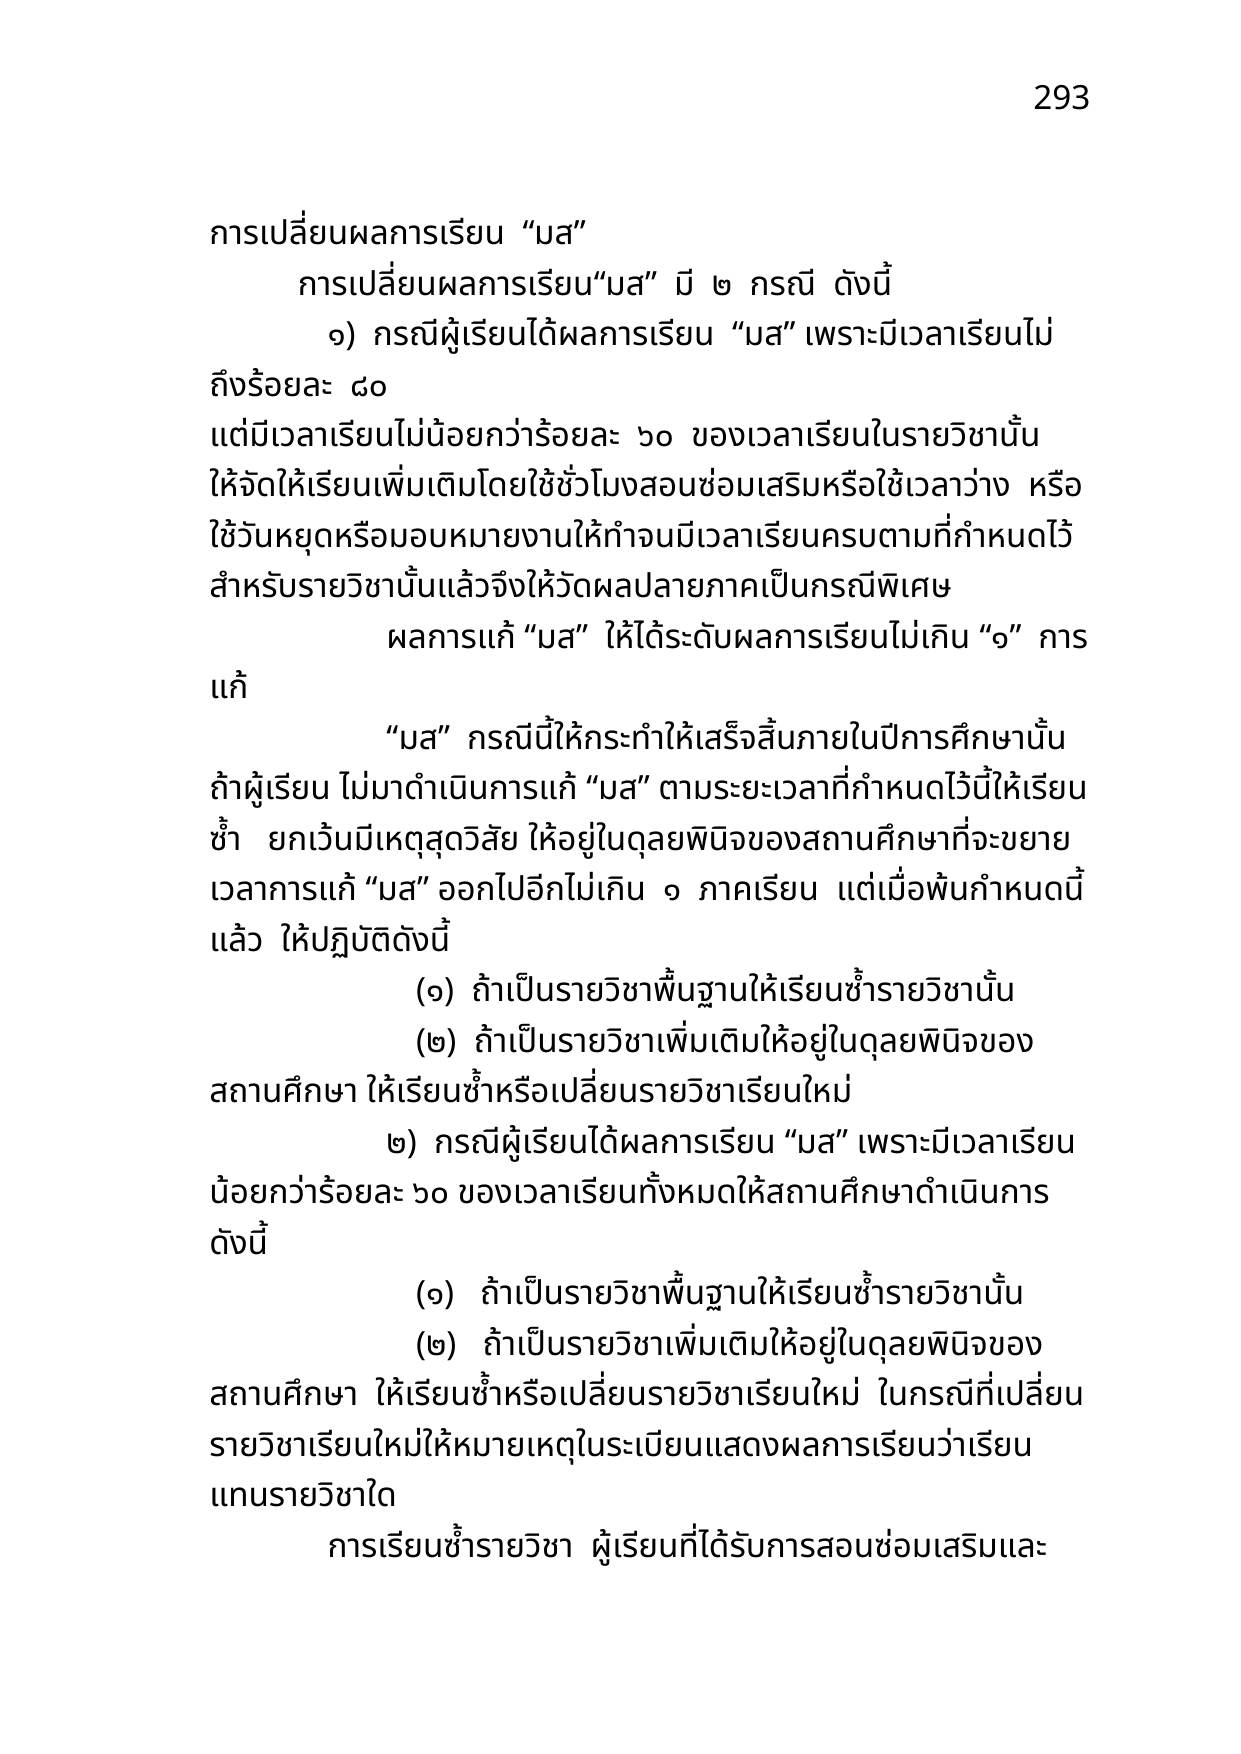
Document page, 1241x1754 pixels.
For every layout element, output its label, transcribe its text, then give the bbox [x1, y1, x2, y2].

text การเปลี่ยนผลการเรียน “มส” [209, 209, 1090, 259]
text “มส” กรณีนี้ให้กระทำให้เสร็จสิ้นภายในปีการศึกษานั้น ถ้าผู้เรียน ไม่มาดำเนินการแก้ “มส” ตามระยะเวลาที่กำหนดไว้นี้ให้เรียนซ้ำ ยกเว้นมีเหตุสุดวิสัย ให้อยู่ในดุลยพินิจของสถานศึกษาที่จะขยายเวลาการแก้ “มส” ออกไปอีกไม่เกิน ๑ ภาคเรียน แต่เมื่อพ้นกำหนดนี้แล้ว ให้ปฏิบัติดังนี้ (๑) ถ้าเป็นรายวิชาพื้นฐานให้เรียนซ้ำรายวิชานั้น (๒) ถ้าเป็นรายวิชาเพิ่มเติมให้อยู่ในดุลยพินิจของสถานศึกษา ให้เรียนซ้ำหรือเปลี่ยนรายวิชาเรียนใหม่ [209, 714, 1090, 1118]
text แต่มีเวลาเรียนไม่น้อยกว่าร้อยละ ๖๐ ของเวลาเรียนในรายวิชานั้น ให้จัดให้เรียนเพิ่มเติมโดยใช้ชั่วโมงสอนซ่อมเสริมหรือใช้เวลาว่าง หรือใช้วันหยุดหรือมอบหมายงานให้ทำจนมีเวลาเรียนครบตามที่กำหนดไว้สำหรับรายวิชานั้นแล้วจึงให้วัดผลปลายภาคเป็นกรณีพิเศษ ผลการแก้ “มส” ให้ได้ระดับผลการเรียนไม่เกิน “๑” การแก้ [209, 411, 1090, 714]
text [209, 1118, 1090, 1572]
text การเปลี่ยนผลการเรียน“มส” มี ๒ กรณี ดังนี้ ๑) กรณีผู้เรียนได้ผลการเรียน “มส” เพราะมีเวลาเรียนไม่ถึงร้อยละ ๘๐ [209, 259, 1090, 411]
